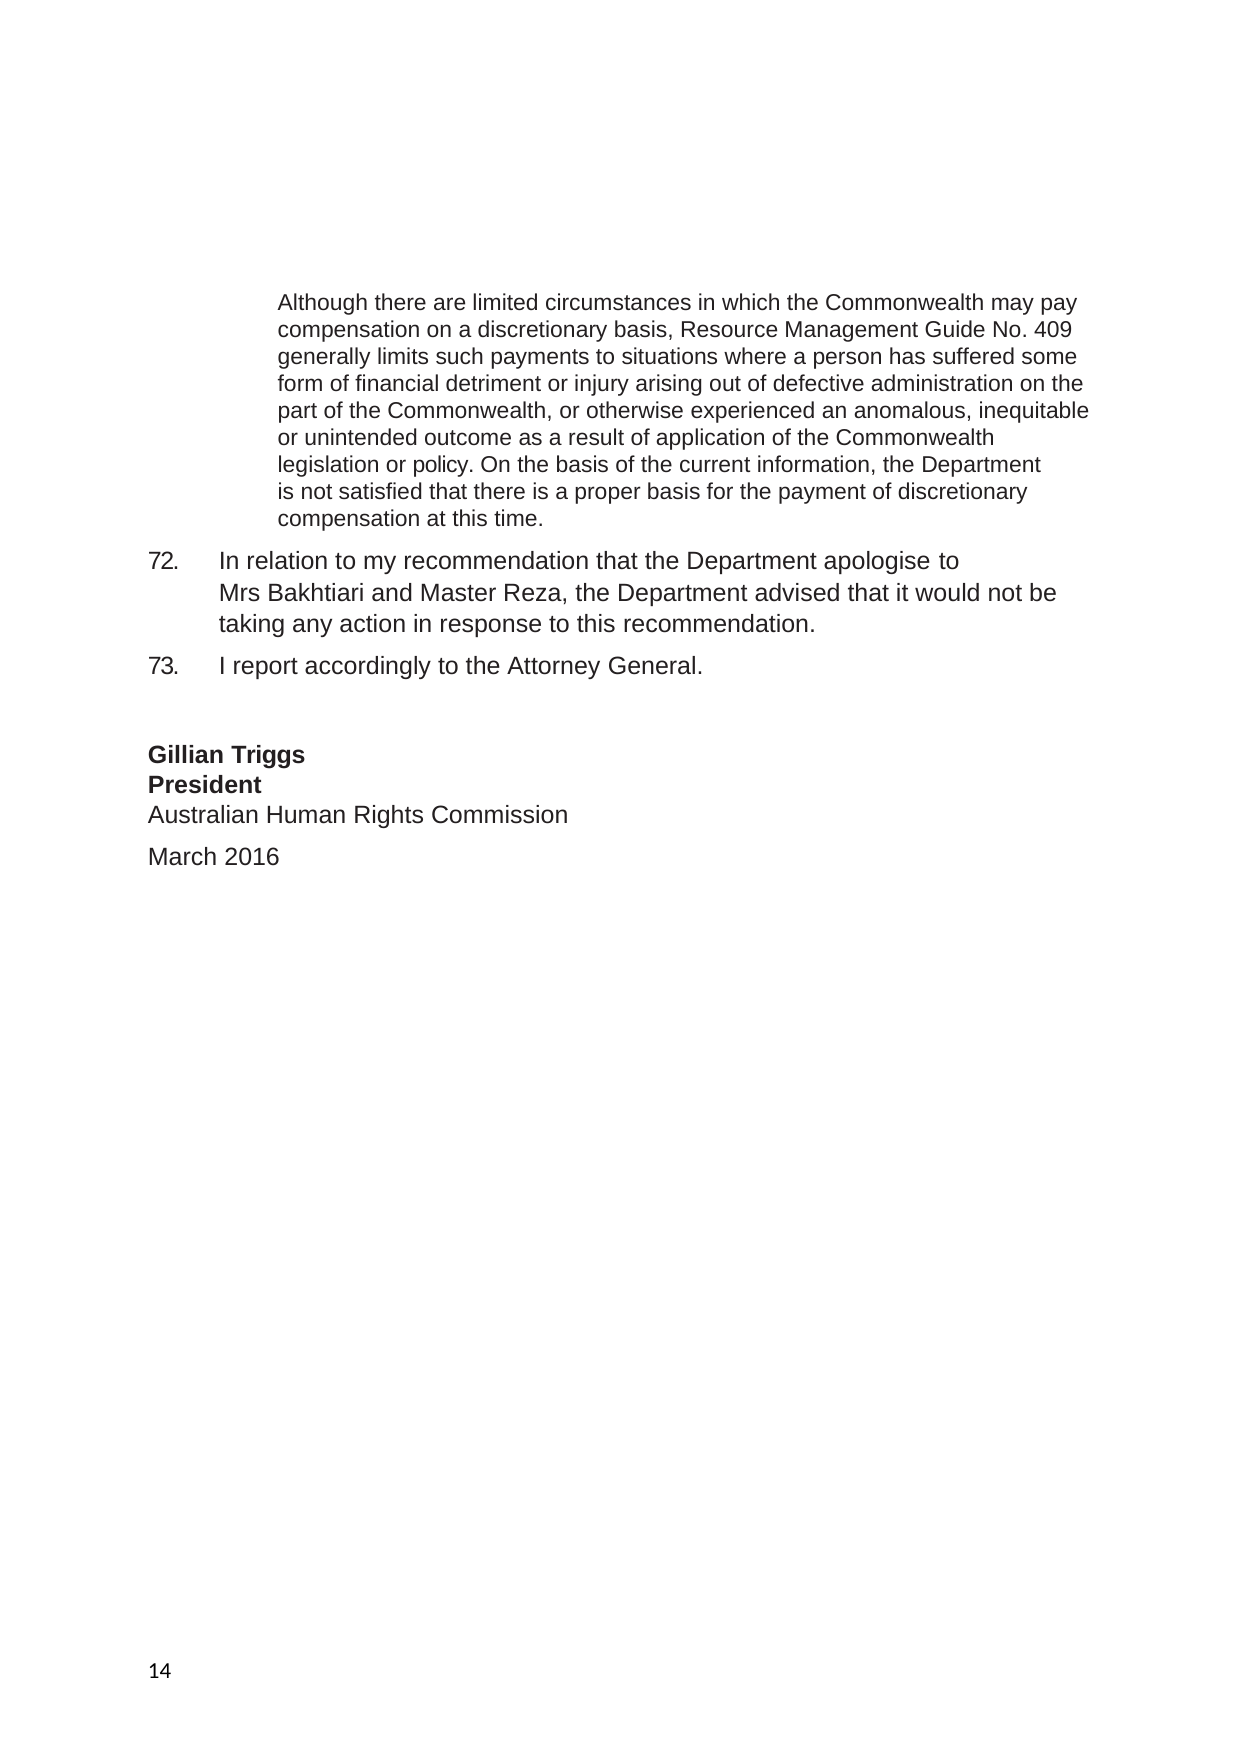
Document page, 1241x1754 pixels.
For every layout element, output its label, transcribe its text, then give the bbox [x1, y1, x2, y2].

text Although there are limited circumstances in which the Commonwealth may pay compensation on a discretionary basis, Resource Management Guide No. 409 generally limits such payments to situations where a person has suffered some form of financial detriment or injury arising out of defective administration on the part of the Commonwealth, or otherwise experienced an anomalous, inequitable or unintended outcome as a result of application of the Commonwealth legislation or policy. On the basis of the current information, the Department [277, 289, 1095, 477]
list In relation to my recommendation that the Department apologise to [148, 546, 1101, 575]
list I report accordingly to the Attorney General. [148, 651, 1101, 680]
text Australian Human Rights Commission March 2016 [148, 800, 571, 870]
subtitle Gillian Triggs President [148, 741, 307, 799]
text Mrs Bakhtiari and Master Reza, the Department advised that it would not be taking any action in response to this recommendation. [218, 577, 1060, 637]
text is not satisfied that there is a proper basis for the payment of discretionary compensation at this time. [277, 478, 1030, 532]
